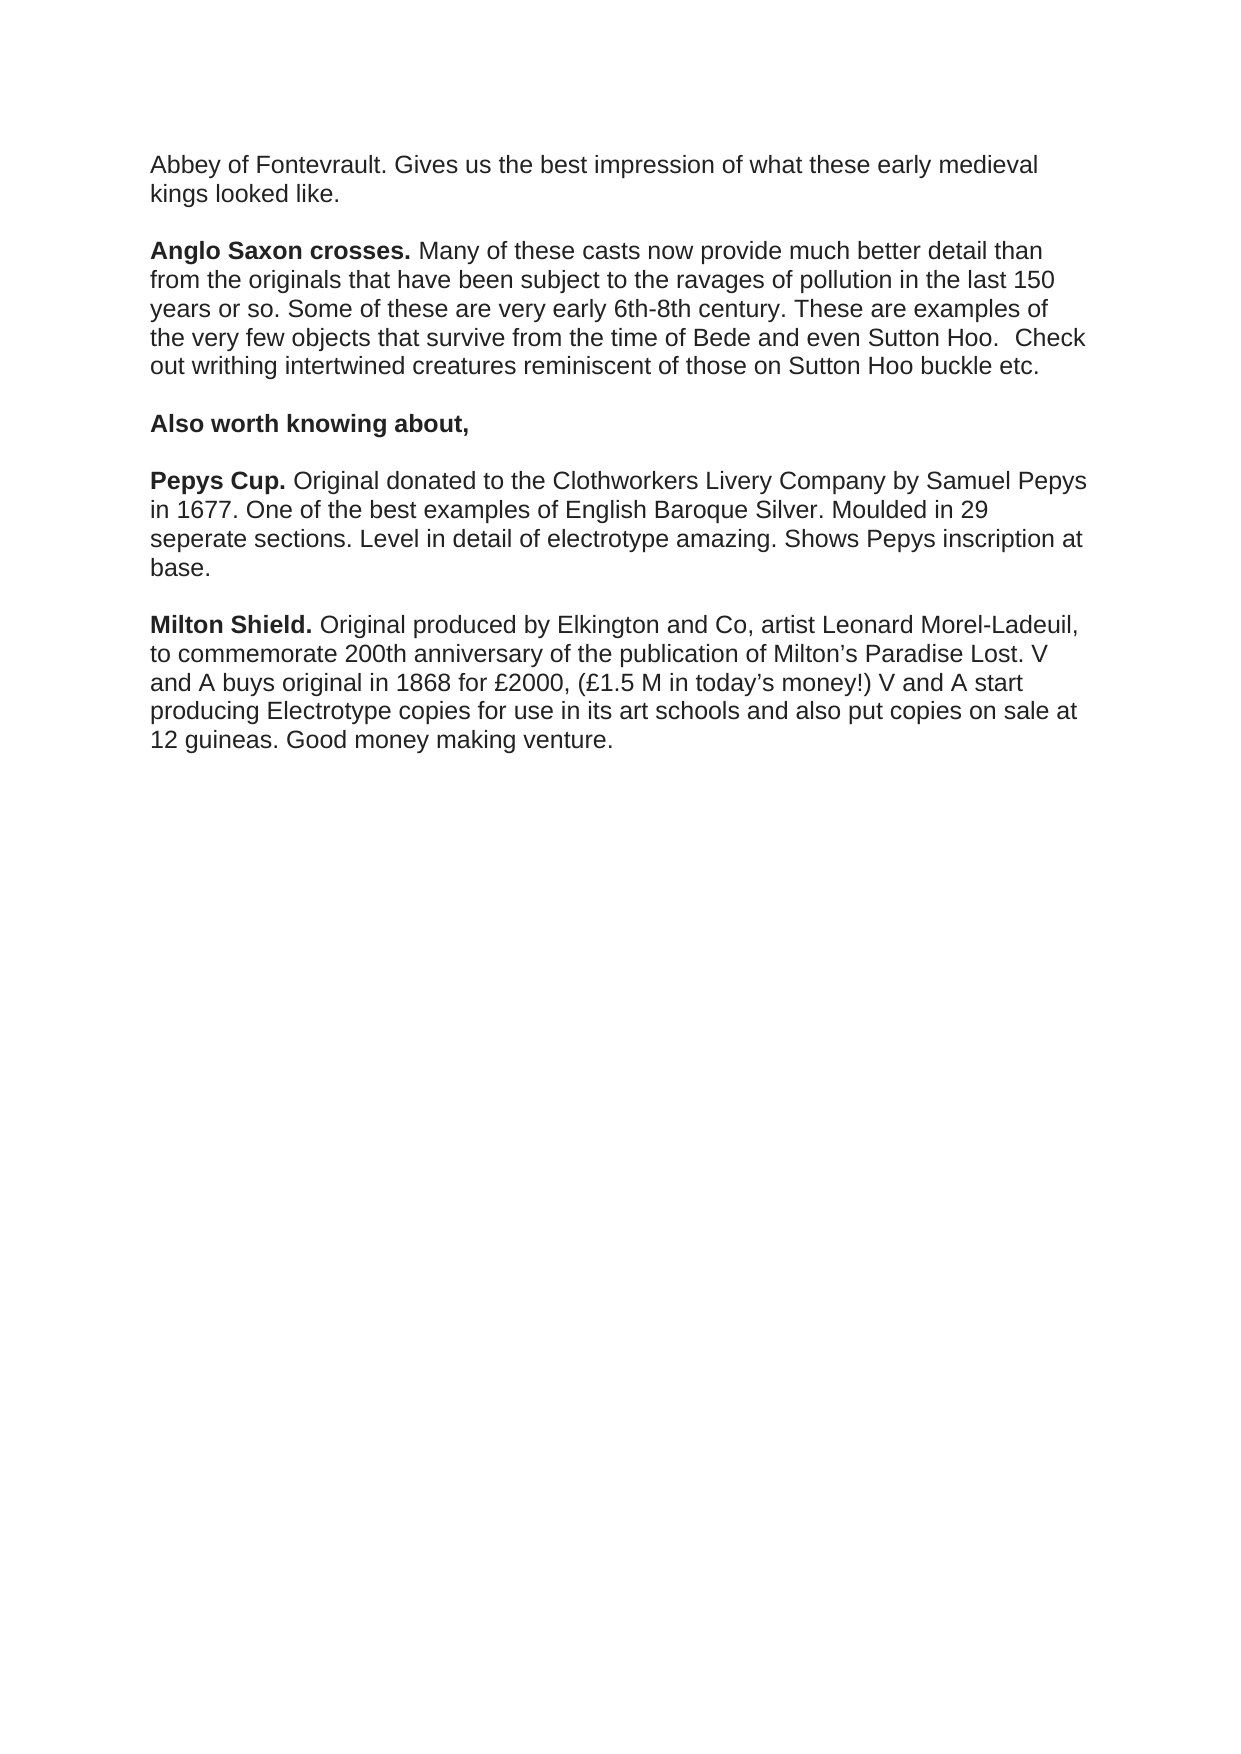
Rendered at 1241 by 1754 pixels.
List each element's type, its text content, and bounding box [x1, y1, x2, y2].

text Pepys Cup. Original donated to the Clothworkers Livery Company by Samuel Pepys in 1677. One of the best examples of English Baroque Silver. Moulded in 29 seperate sections. Level in detail of electrotype amazing. Shows Pepys inscription at base. [150, 466, 1090, 581]
text Milton Shield. Original produced by Elkington and Co, artist Leonard Morel-Ladeuil, to commemorate 200th anniversary of the publication of Milton’s Paradise Lost. V and A buys original in 1868 for £2000, (£1.5 M in today’s money!) V and A start producing Electrotype copies for use in its art schools and also put copies on sale at 12 guineas. Good money making venture. [150, 610, 1090, 754]
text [150, 150, 1090, 207]
text Anglo Saxon crosses. Many of these casts now provide much better detail than from the originals that have been subject to the ravages of pollution in the last 150 years or so. Some of these are very early 6th-8th century. These are examples of the very few objects that survive from the time of Bede and even Sutton Hoo. Check out writhing intertwined creatures reminiscent of those on Sutton Hoo buckle etc. [150, 236, 1090, 380]
text Also worth knowing about, [150, 409, 1090, 437]
